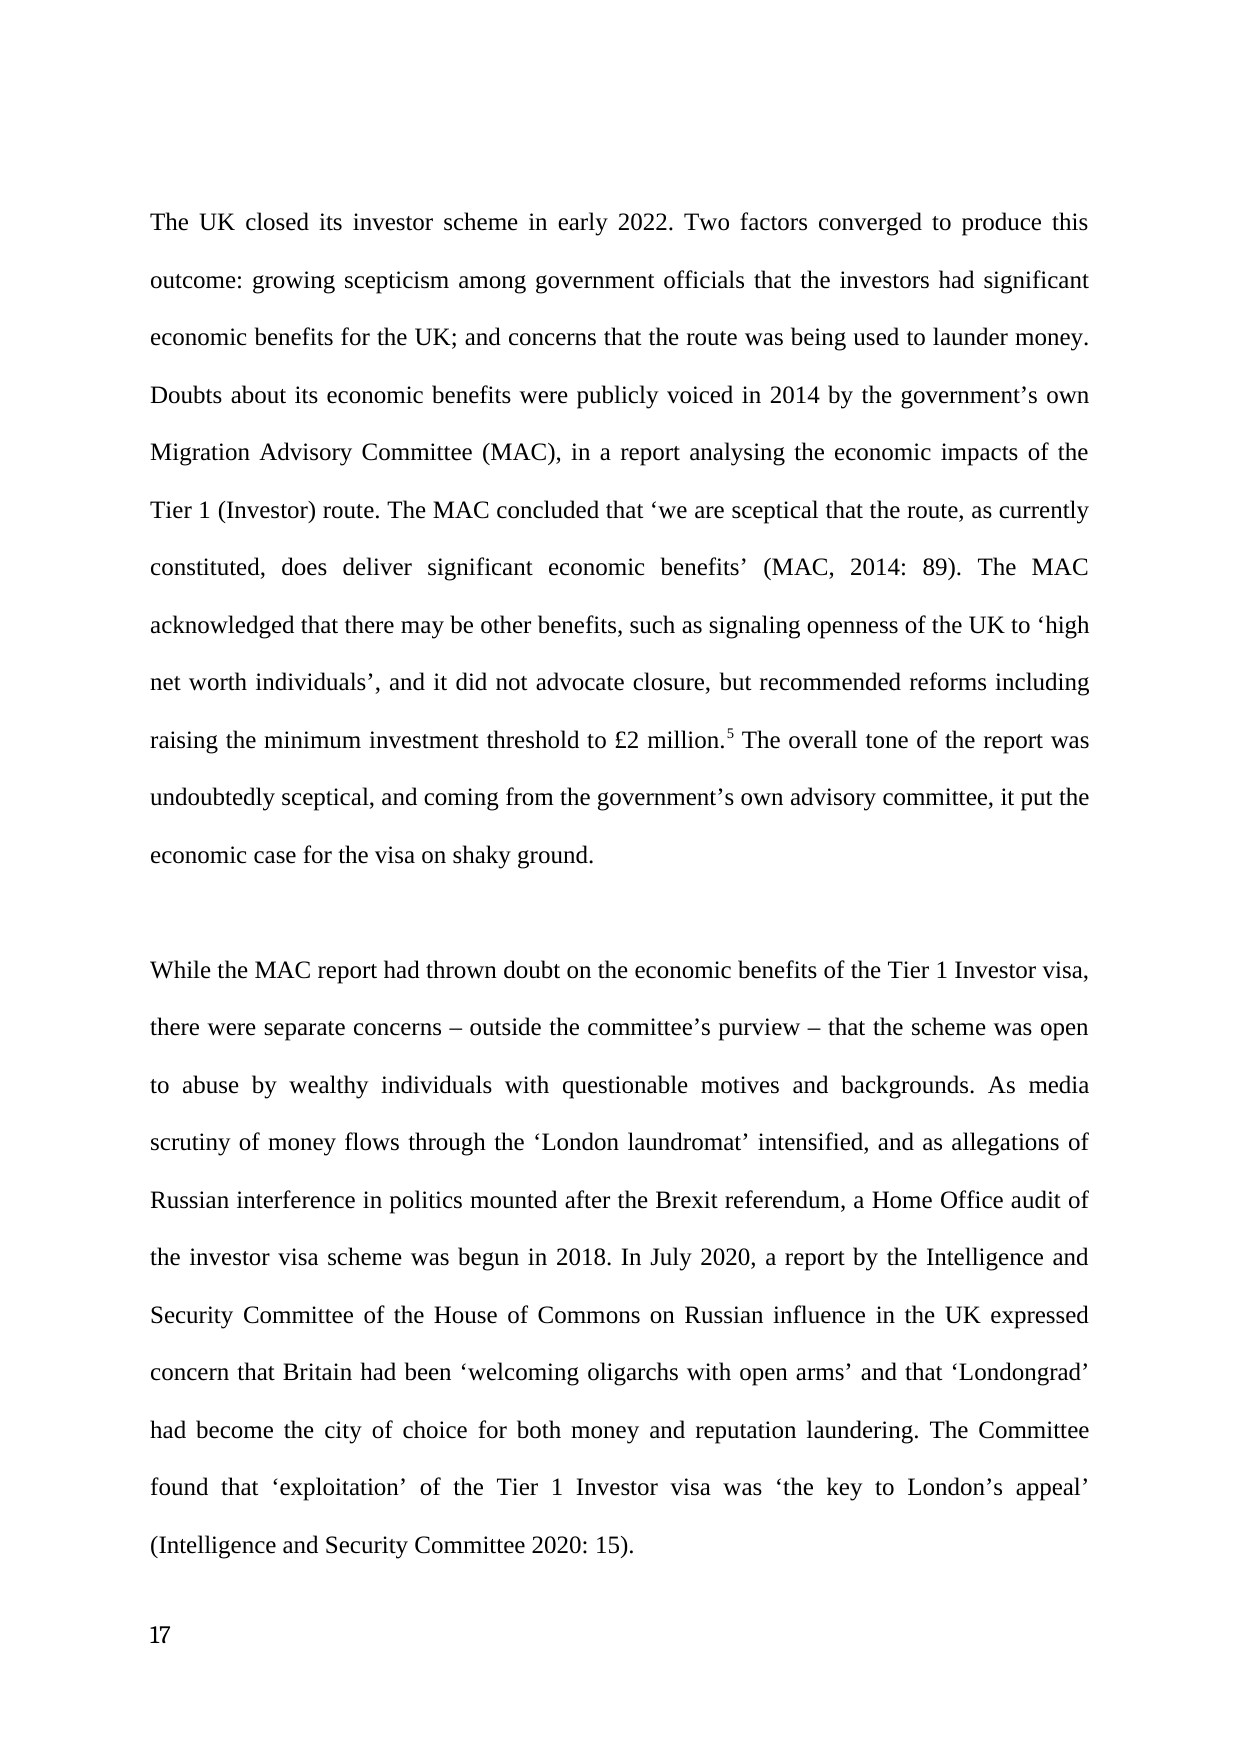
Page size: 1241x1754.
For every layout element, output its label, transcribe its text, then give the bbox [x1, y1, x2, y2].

text The UK closed its investor scheme in early 2022. Two factors converged to produce this outcome: growing scepticism among government officials that the investors had significant economic benefits for the UK; and concerns that the route was being used to launder money. Doubts about its economic benefits were publicly voiced in 2014 by the government’s own Migration Advisory Committee (MAC), in a report analysing the economic impacts of the Tier 1 (Investor) route. The MAC concluded that ‘we are sceptical that the route, as currently constituted, does deliver significant economic benefits’ (MAC, 2014: 89). The MAC acknowledged that there may be other benefits, such as signaling openness of the UK to ‘high net worth individuals’, and it did not advocate closure, but recommended reforms including raising the minimum investment threshold to £2 million. The overall tone of the report was undoubtedly sceptical, and coming from the government’s own advisory committee, it put the economic case for the visa on shaky ground. [150, 207, 1090, 869]
text While the MAC report had thrown doubt on the economic benefits of the Tier 1 Investor visa, there were separate concerns – outside the committee’s purview – that the scheme was open to abuse by wealthy individuals with questionable motives and backgrounds. As media scrutiny of money flows through the ‘London laundromat’ intensified, and as allegations of Russian interference in politics mounted after the Brexit referendum, a Home Office audit of the investor visa scheme was begun in 2018. In July 2020, a report by the Intelligence and Security Committee of the House of Commons on Russian influence in the UK expressed concern that Britain had been ‘welcoming oligarchs with open arms’ and that ‘Londongrad’ had become the city of choice for both money and reputation laundering. The Committee found that ‘exploitation’ of the Tier 1 Investor visa was ‘the key to London’s appeal’ (Intelligence and Security Committee 2020: 15). [150, 955, 1090, 1559]
